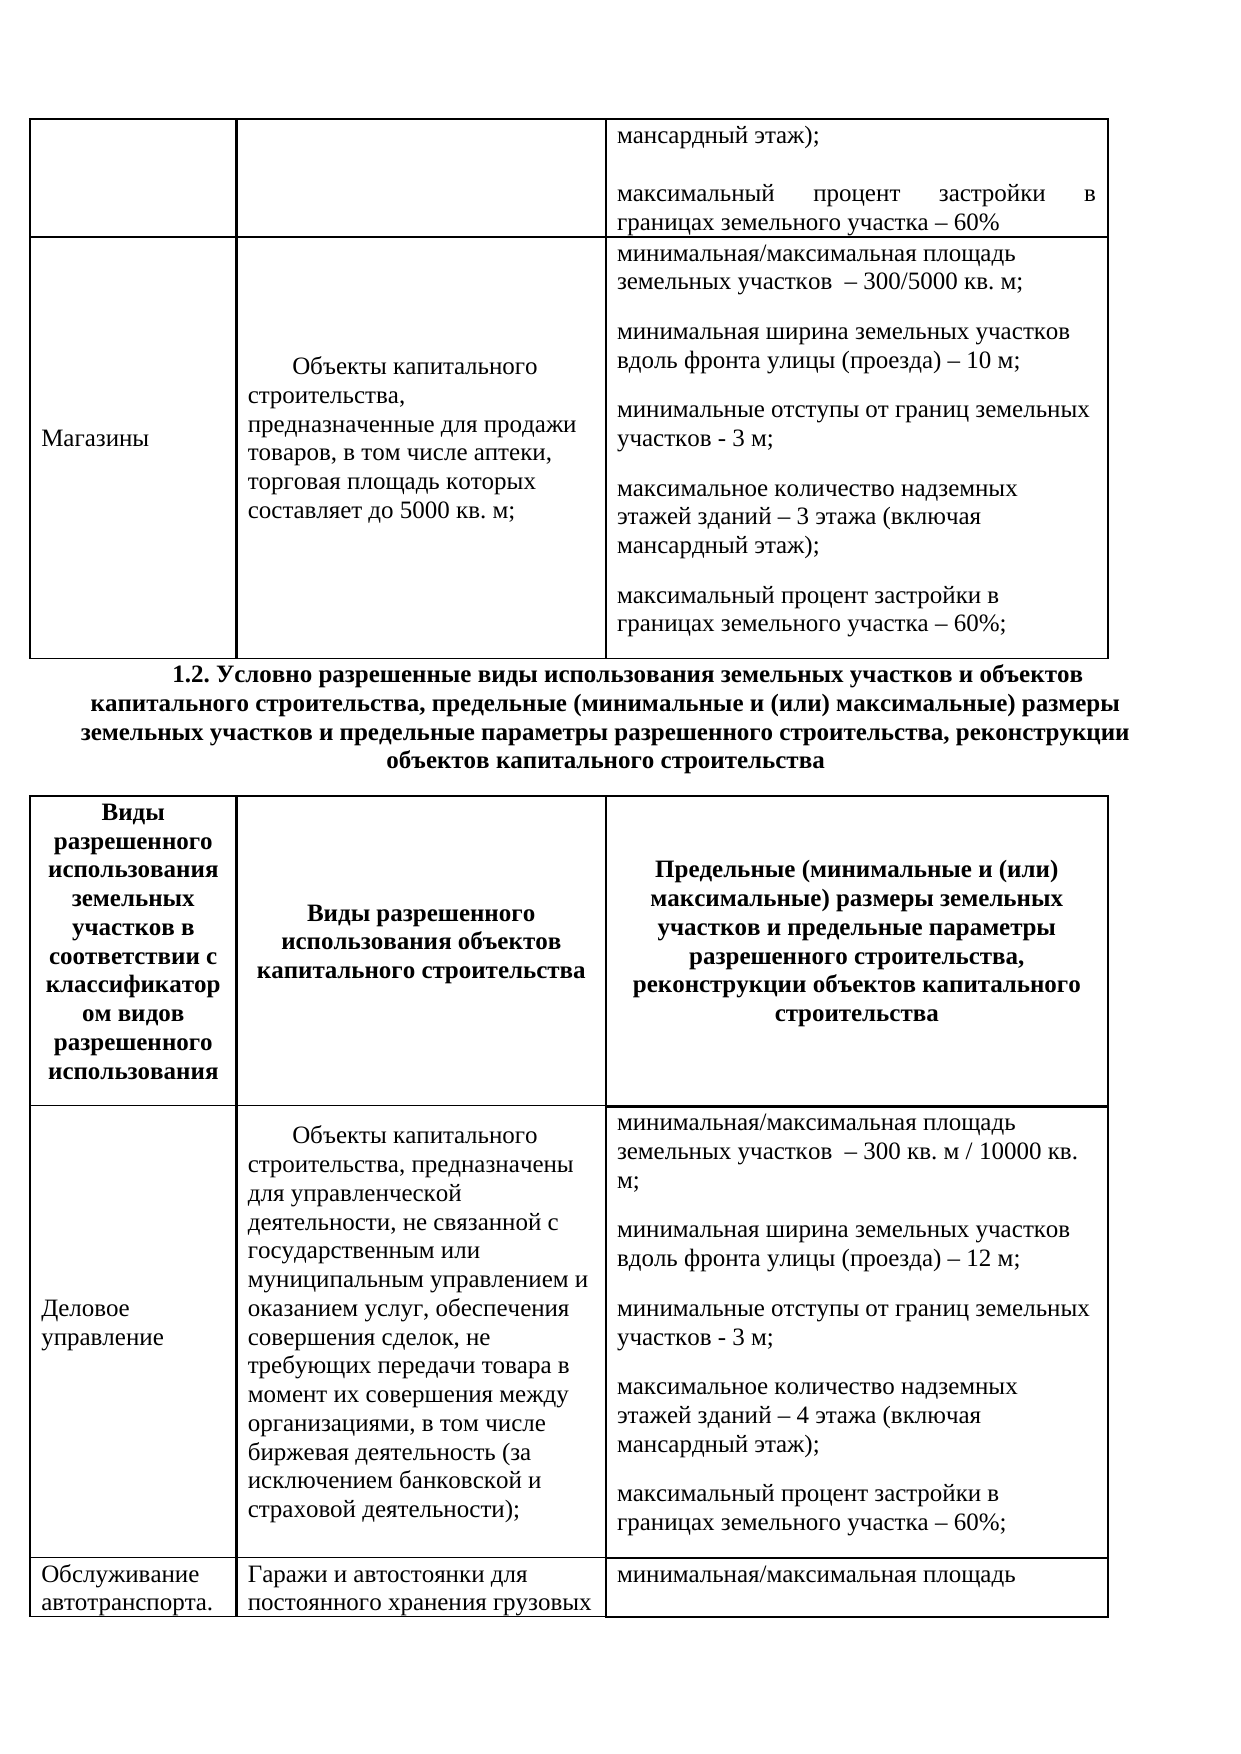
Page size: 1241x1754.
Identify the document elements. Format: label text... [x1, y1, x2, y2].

table_cell минимальная/максимальная площадь земельных участков – 300/5000 кв. м; минимальная ширина земельных участков вдоль фронта улицы (проезда) – 10 м; минимальные отступы от границ земельных участков - 3 м; максимальное количество надземных этажей зданий – 3 этажа (включая мансардный этаж); максимальный процент застройки в границах земельного участка – 60%; [607, 238, 1107, 658]
text 1.2. Условно разрешенные виды использования земельных участков и объектов капитального строительства, предельные (минимальные и (или) максимальные) размеры земельных участков и предельные параметры разрешенного строительства, реконструкции объектов капитального строительства [59, 659, 1152, 774]
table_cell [607, 1559, 1107, 1616]
table_header Предельные (минимальные и (или) максимальные) размеры земельных участков и предельные параметры разрешенного строительства, реконструкции объектов капитального строительства [607, 797, 1107, 1105]
table_cell Объекты капитального строительства, предназначены для управленческой деятельности, не связанной с государственным или муниципальным управлением и оказанием услуг, обеспечения совершения сделок, не требующих передачи товара в момент их совершения между организациями, в том числе биржевая деятельность (за исключением банковской и страховой деятельности); [238, 1106, 605, 1557]
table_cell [238, 120, 605, 236]
table_cell минимальная/максимальная площадь земельных участков – 300 кв. м / 10000 кв. м; минимальная ширина земельных участков вдоль фронта улицы (проезда) – 12 м; минимальные отступы от границ земельных участков - 3 м; максимальное количество надземных этажей зданий – 4 этажа (включая мансардный этаж); максимальный процент застройки в границах земельного участка – 60%; [607, 1108, 1107, 1557]
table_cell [31, 120, 235, 236]
table_cell Деловое управление [31, 1106, 235, 1557]
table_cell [31, 1558, 235, 1616]
table_header Виды разрешенного использования объектов капитального строительства [238, 797, 605, 1105]
table_cell Объекты капитального строительства, предназначенные для продажи товаров, в том числе аптеки, торговая площадь которых составляет до 5000 кв. м; [238, 238, 605, 658]
table_header Виды разрешенного использования земельных участков в соответствии с классификатором видов разрешенного использования [31, 797, 235, 1105]
table_cell Магазины [31, 238, 235, 658]
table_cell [238, 1558, 605, 1616]
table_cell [607, 120, 1107, 236]
